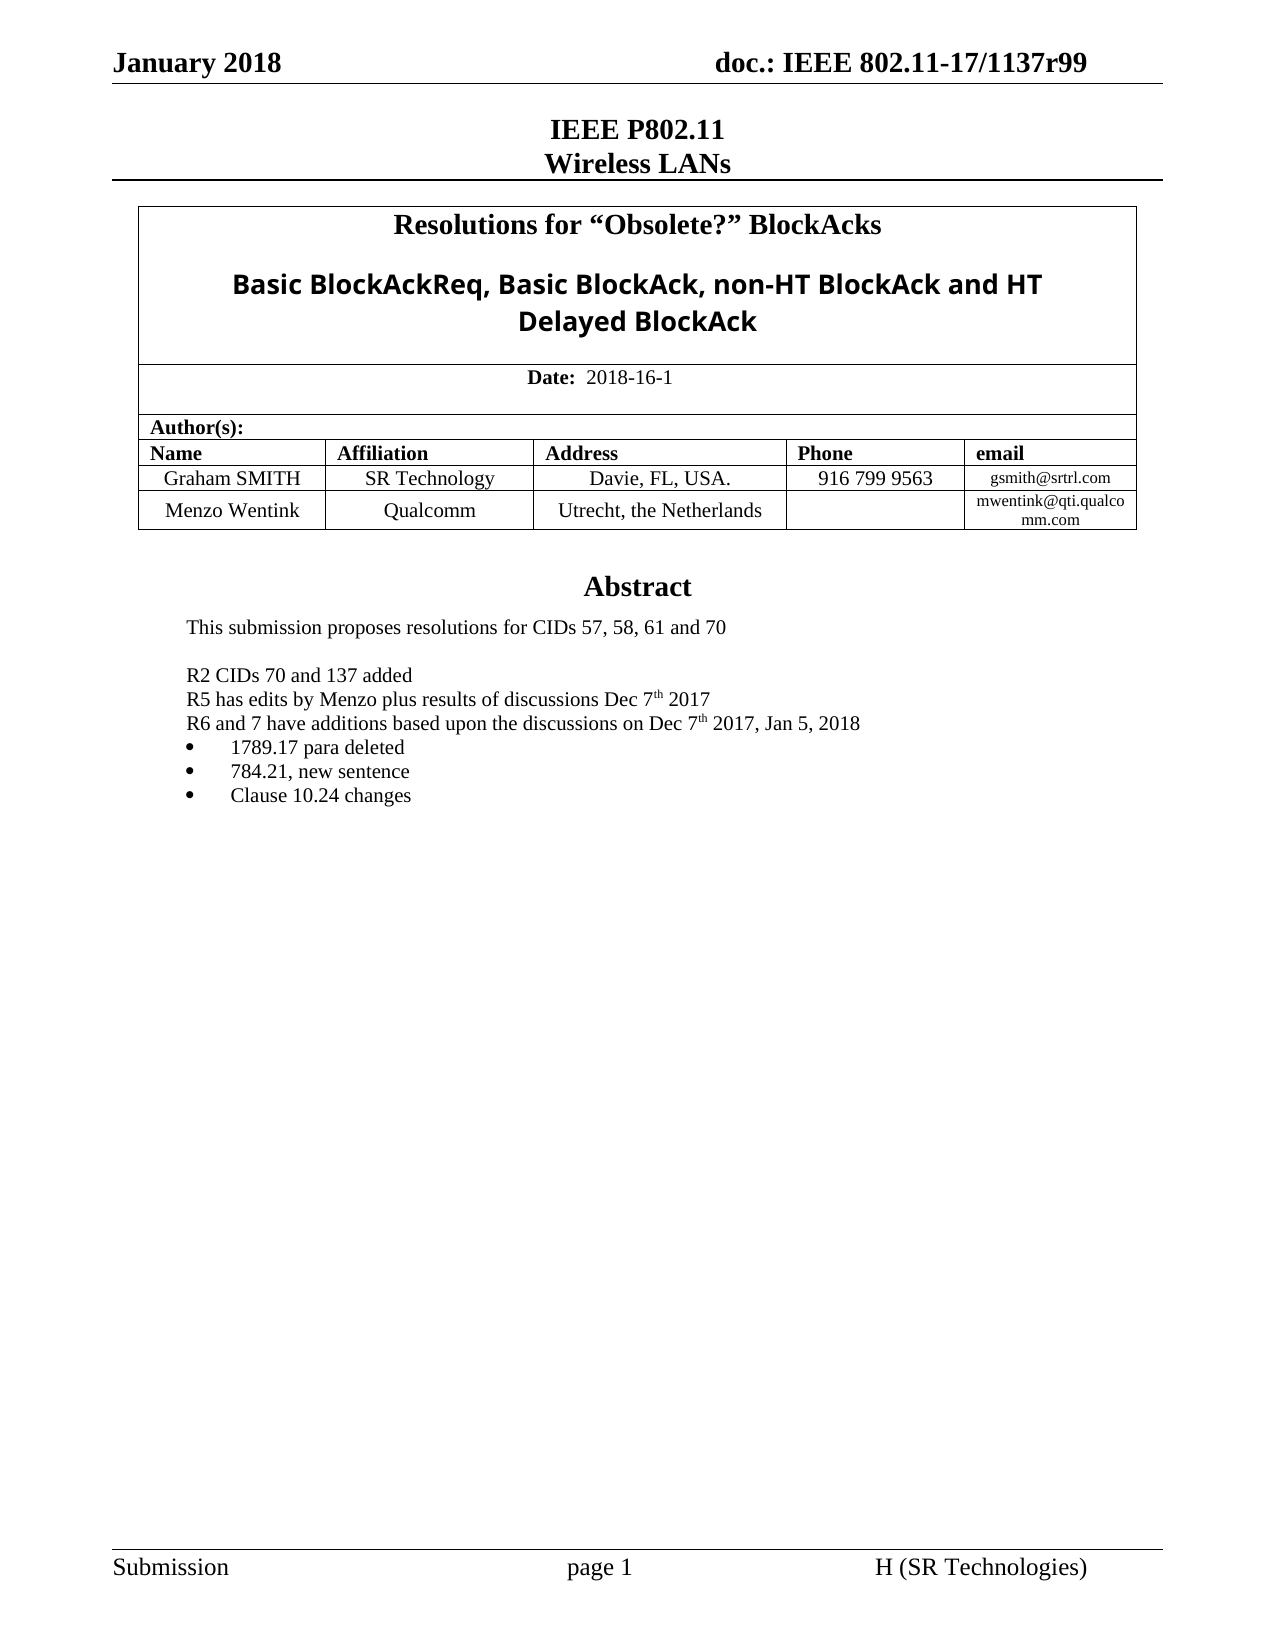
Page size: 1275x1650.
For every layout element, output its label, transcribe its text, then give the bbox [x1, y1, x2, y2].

list 1789.17 para deleted [186, 735, 1163, 759]
list 784.21, new sentence [186, 759, 1163, 783]
table_cell Menzo Wentink [139, 491, 325, 529]
table_cell Phone [787, 440, 964, 464]
table_cell Utrecht, the Netherlands [534, 491, 786, 529]
table_cell [787, 491, 964, 529]
list Clause 10.24 changes [186, 783, 1163, 807]
text R2 CIDs 70 and 137 added [186, 663, 1163, 687]
table_cell SR Technology [326, 466, 533, 489]
text R5 has edits by Menzo plus results of discussions Dec 7th 2017 [186, 687, 1163, 711]
table_cell Davie, FL, USA. [534, 466, 786, 489]
table_cell Graham SMITH [139, 466, 325, 489]
text R6 and 7 have additions based upon the discussions on Dec 7th 2017, Jan 5, 2018 [186, 711, 1163, 735]
table_cell Date: 2018-16-1 [139, 365, 1136, 414]
table_cell 916 799 9563 [787, 466, 964, 489]
table_cell Qualcomm [326, 491, 533, 529]
table_cell gsmith@srtrl.com [965, 466, 1136, 489]
text Abstract [112, 569, 1163, 602]
text IEEE P802.11 Wireless LANs [112, 112, 1163, 179]
table_cell mwentink@qti.qualcomm.com [965, 491, 1136, 529]
table_cell Affiliation [326, 440, 533, 464]
table_cell Name [139, 440, 325, 464]
text This submission proposes resolutions for CIDs 57, 58, 61 and 70 [186, 615, 1163, 639]
table_cell Address [534, 440, 786, 464]
table_cell Author(s): [139, 415, 1136, 439]
table_cell email [965, 440, 1136, 464]
table_header Resolutions for “Obsolete?” BlockAcks Basic BlockAckReq, Basic BlockAck, non-HT BlockAck and HT Delayed BlockAck [139, 207, 1136, 364]
